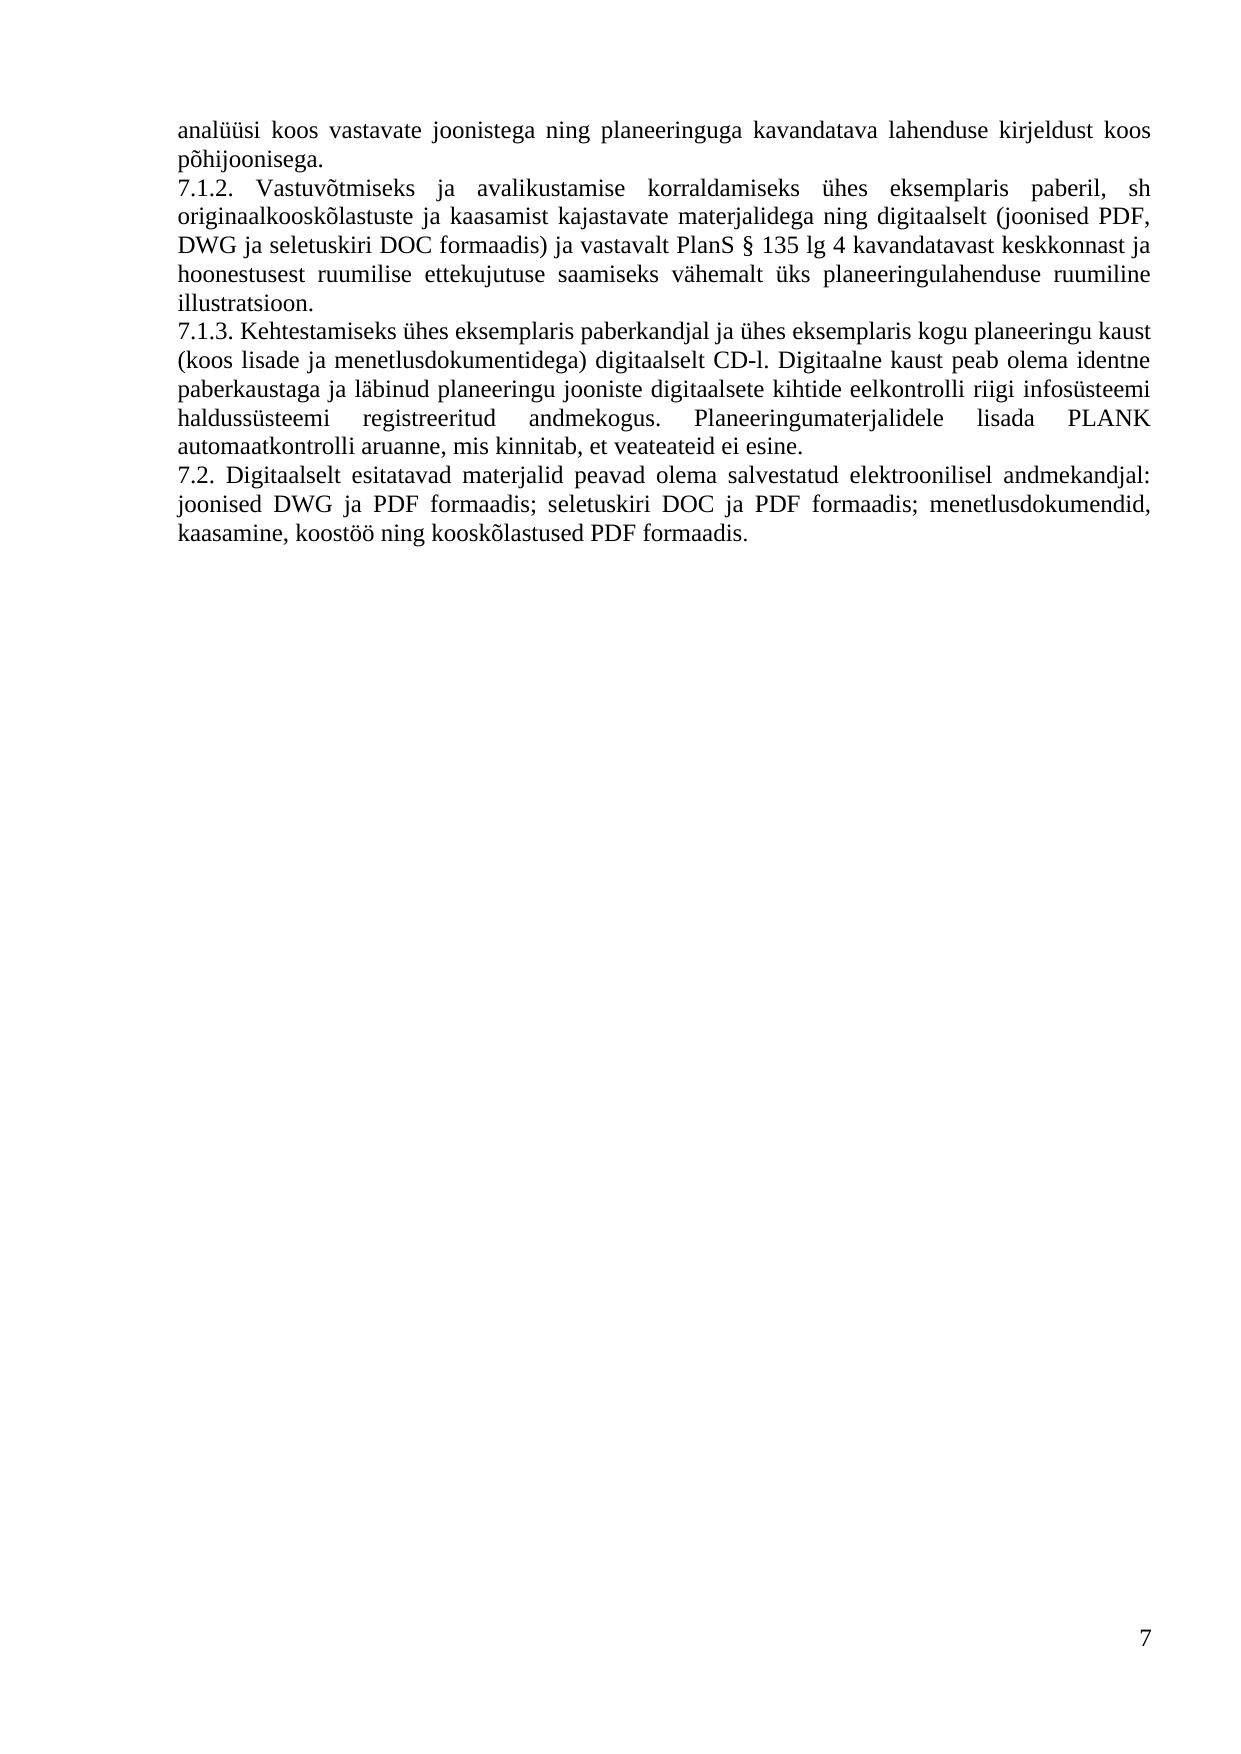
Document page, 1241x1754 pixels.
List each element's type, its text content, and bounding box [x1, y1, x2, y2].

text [177, 115, 1152, 173]
text 7.1.2. Vastuvõtmiseks ja avalikustamise korraldamiseks ühes eksemplaris paberil, sh originaalkooskõlastuste ja kaasamist kajastavate materjalidega ning digitaalselt (joonised PDF, DWG ja seletuskiri DOC formaadis) ja vastavalt PlanS § 135 lg 4 kavandatavast keskkonnast ja hoonestusest ruumilise ettekujutuse saamiseks vähemalt üks planeeringulahenduse ruumiline illustratsioon. [177, 173, 1152, 316]
text 7.2. Digitaalselt esitatavad materjalid peavad olema salvestatud elektroonilisel andmekandjal: joonised DWG ja PDF formaadis; seletuskiri DOC ja PDF formaadis; menetlusdokumendid, kaasamine, koostöö ning kooskõlastused PDF formaadis. [177, 460, 1152, 546]
text 7.1.3. Kehtestamiseks ühes eksemplaris paberkandjal ja ühes eksemplaris kogu planeeringu kaust (koos lisade ja menetlusdokumentidega) digitaalselt CD-l. Digitaalne kaust peab olema identne paberkaustaga ja läbinud planeeringu jooniste digitaalsete kihtide eelkontrolli riigi infosüsteemi haldussüsteemi registreeritud andmekogus. Planeeringumaterjalidele lisada PLANK automaatkontrolli aruanne, mis kinnitab, et veateateid ei esine. [177, 316, 1152, 460]
